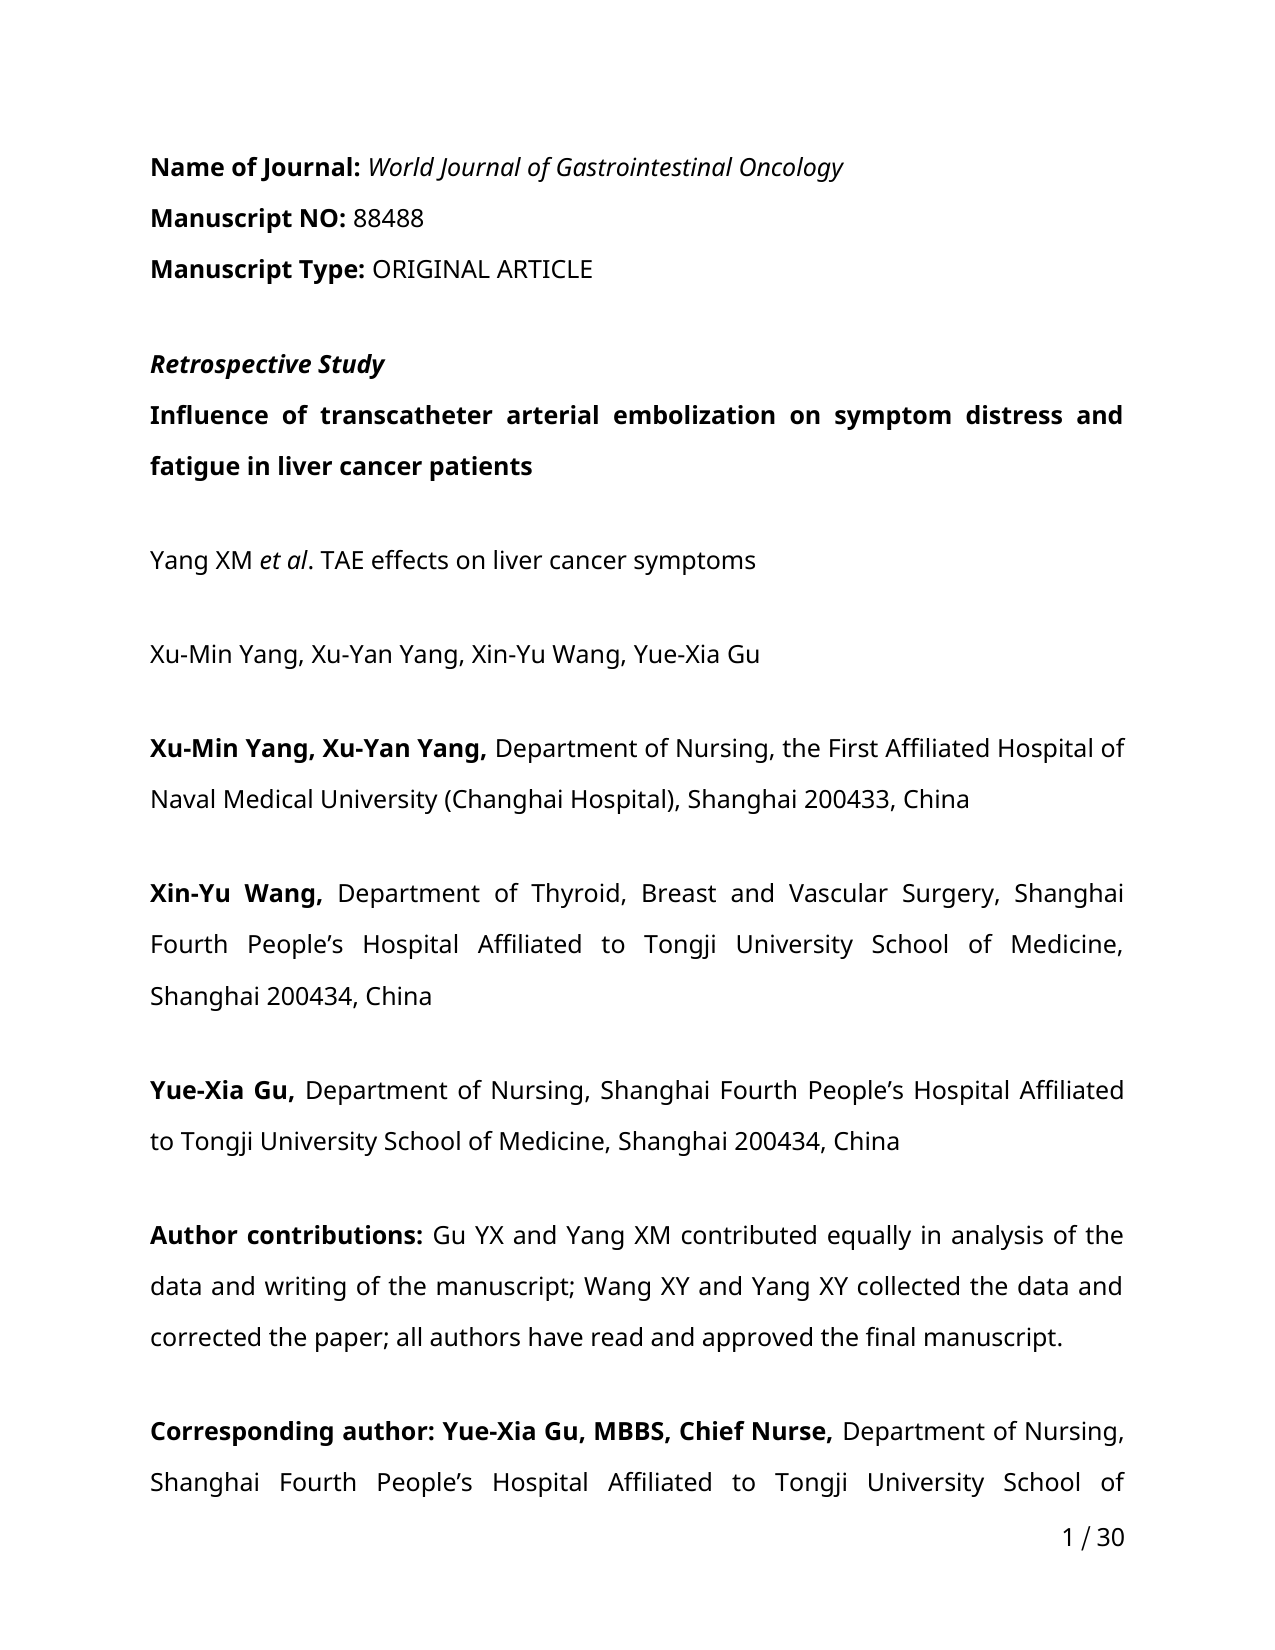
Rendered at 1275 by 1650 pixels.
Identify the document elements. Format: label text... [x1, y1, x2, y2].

text Influence of transcatheter arterial embolization on symptom distress and fatigue in liver cancer patients [150, 397, 1125, 482]
text Retrospective Study [150, 346, 1125, 380]
text Author contributions: Gu YX and Yang XM contributed equally in analysis of the data and writing of the manuscript; Wang XY and Yang XY collected the data and corrected the paper; all authors have read and approved the final manuscript. [150, 1217, 1125, 1354]
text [150, 1414, 1125, 1499]
text Manuscript NO: 88488 [150, 201, 1125, 235]
text Yang XM et al. TAE effects on liver cancer symptoms [150, 542, 1125, 577]
text Name of Journal: World Journal of Gastrointestinal Oncology [150, 150, 1125, 184]
text Manuscript Type: ORIGINAL ARTICLE [150, 252, 1125, 286]
text Yue-Xia Gu, Department of Nursing, Shanghai Fourth People’s Hospital Affiliated to Tongji University School of Medicine, Shanghai 200434, China [150, 1072, 1125, 1157]
text Xu-Min Yang, Xu-Yan Yang, Department of Nursing, the First Affiliated Hospital of Naval Medical University (Changhai Hospital), Shanghai 200433, China [150, 731, 1125, 816]
text Xu-Min Yang, Xu-Yan Yang, Xin-Yu Wang, Yue-Xia Gu [150, 637, 1125, 671]
text Xin-Yu Wang, Department of Thyroid, Breast and Vascular Surgery, Shanghai Fourth People’s Hospital Affiliated to Tongji University School of Medicine, Shanghai 200434, China [150, 876, 1125, 1012]
